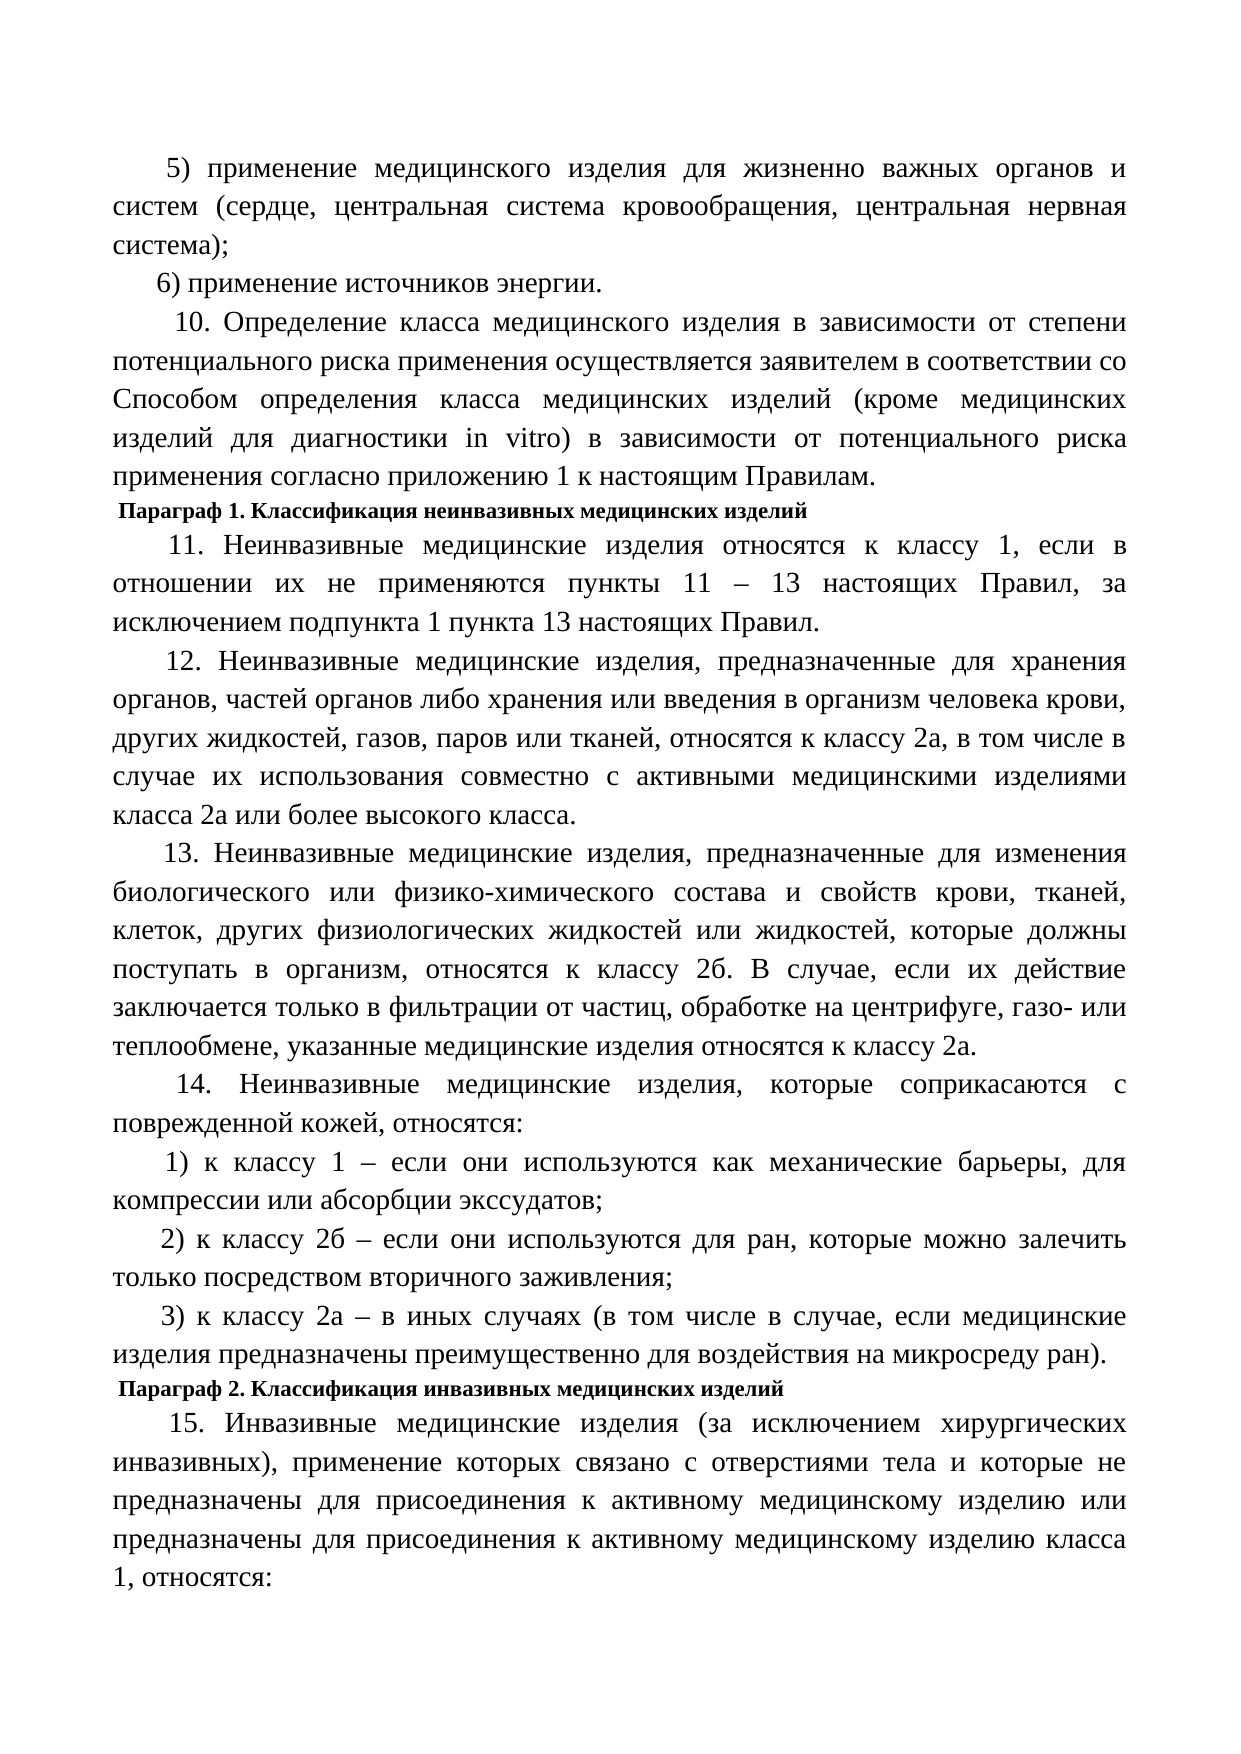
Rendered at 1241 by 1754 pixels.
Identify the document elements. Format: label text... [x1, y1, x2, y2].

text 15. Инвазивные медицинские изделия (за исключением хирургических инвазивных), применение которых связано с отверстиями тела и которые не предназначены для присоединения к активному медицинскому изделию или предназначены для присоединения к активному медицинскому изделию класса 1, относятся: [112, 1405, 1128, 1593]
text 13. Неинвазивные медицинские изделия, предназначенные для изменения биологического или физико-химического состава и свойств крови, тканей, клеток, других физиологических жидкостей или жидкостей, которые должны поступать в организм, относятся к классу 2б. В случае, если их действие заключается только в фильтрации от частиц, обработке на центрифуге, газо- или теплообмене, указанные медицинские изделия относятся к классу 2а. [112, 835, 1128, 1062]
text Параграф 1. Классификация неинвазивных медицинских изделий [112, 497, 1128, 523]
text 5) применение медицинского изделия для жизненно важных органов и систем (сердце, центральная система кровообращения, центральная нервная система); [112, 150, 1128, 261]
text 14. Неинвазивные медицинские изделия, которые соприкасаются с поврежденной кожей, относятся: [112, 1067, 1128, 1139]
text 10. Определение класса медицинского изделия в зависимости от степени потенциального риска применения осуществляется заявителем в соответствии со Способом определения класса медицинских изделий (кроме медицинских изделий для диагностики in vitro) в зависимости от потенциального риска применения согласно приложению 1 к настоящим Правилам. [112, 304, 1128, 492]
text 2) к классу 2б – если они используются для ран, которые можно залечить только посредством вторичного заживления; [112, 1221, 1128, 1293]
text 12. Неинвазивные медицинские изделия, предназначенные для хранения органов, частей органов либо хранения или введения в организм человека крови, других жидкостей, газов, паров или тканей, относятся к классу 2а, в том числе в случае их использования совместно с активными медицинскими изделиями класса 2а или более высокого класса. [112, 643, 1128, 830]
text 11. Неинвазивные медицинские изделия относятся к классу 1, если в отношении их не применяются пункты 11 – 13 настоящих Правил, за исключением подпункта 1 пункта 13 настоящих Правил. [112, 527, 1128, 638]
text 1) к классу 1 – если они используются как механические барьеры, для компрессии или абсорбции экссудатов; [112, 1144, 1128, 1216]
text 6) применение источников энергии. [112, 266, 1128, 299]
text Параграф 2. Классификация инвазивных медицинских изделий [112, 1375, 1128, 1401]
text 3) к классу 2а – в иных случаях (в том числе в случае, если медицинские изделия предназначены преимущественно для воздействия на микросреду ран). [112, 1298, 1128, 1370]
